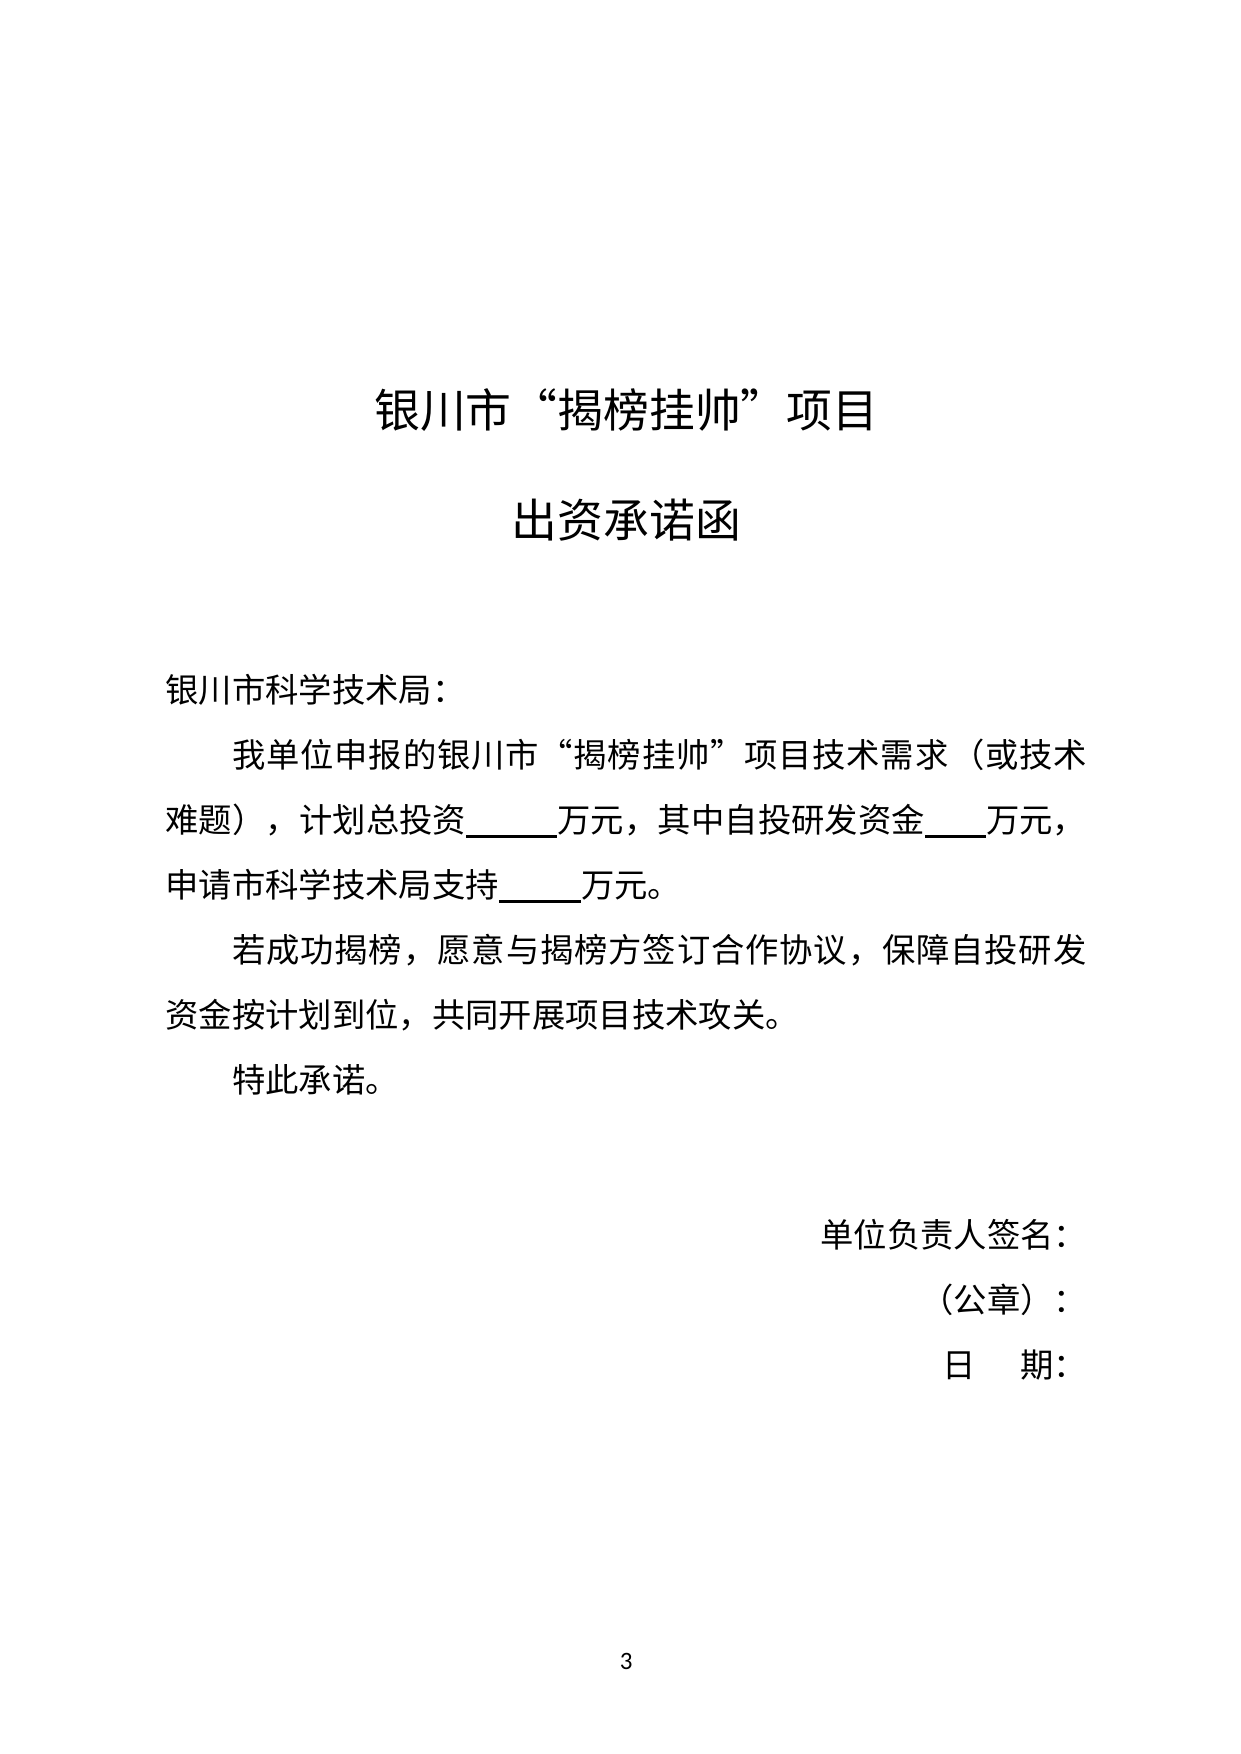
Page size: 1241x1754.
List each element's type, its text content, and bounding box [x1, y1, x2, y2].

text 我单位申报的银川市“揭榜挂帅”项目技术需求（或技术难题），计划总投资 万元，其中自投研发资金 万元，申请市科学技术局支持 万元。 [165, 721, 1087, 916]
text 日 期： [165, 1331, 1087, 1396]
text 若成功揭榜，愿意与揭榜方签订合作协议，保障自投研发资金按计划到位，共同开展项目技术攻关。 [165, 916, 1087, 1046]
text 出资承诺函 [165, 468, 1087, 566]
text （公章）： [165, 1266, 1087, 1331]
text 特此承诺。 [165, 1046, 1087, 1111]
text 银川市科学技术局： [165, 656, 1087, 721]
text 单位负责人签名： [165, 1201, 1087, 1266]
text 银川市“揭榜挂帅”项目 [165, 358, 1087, 456]
